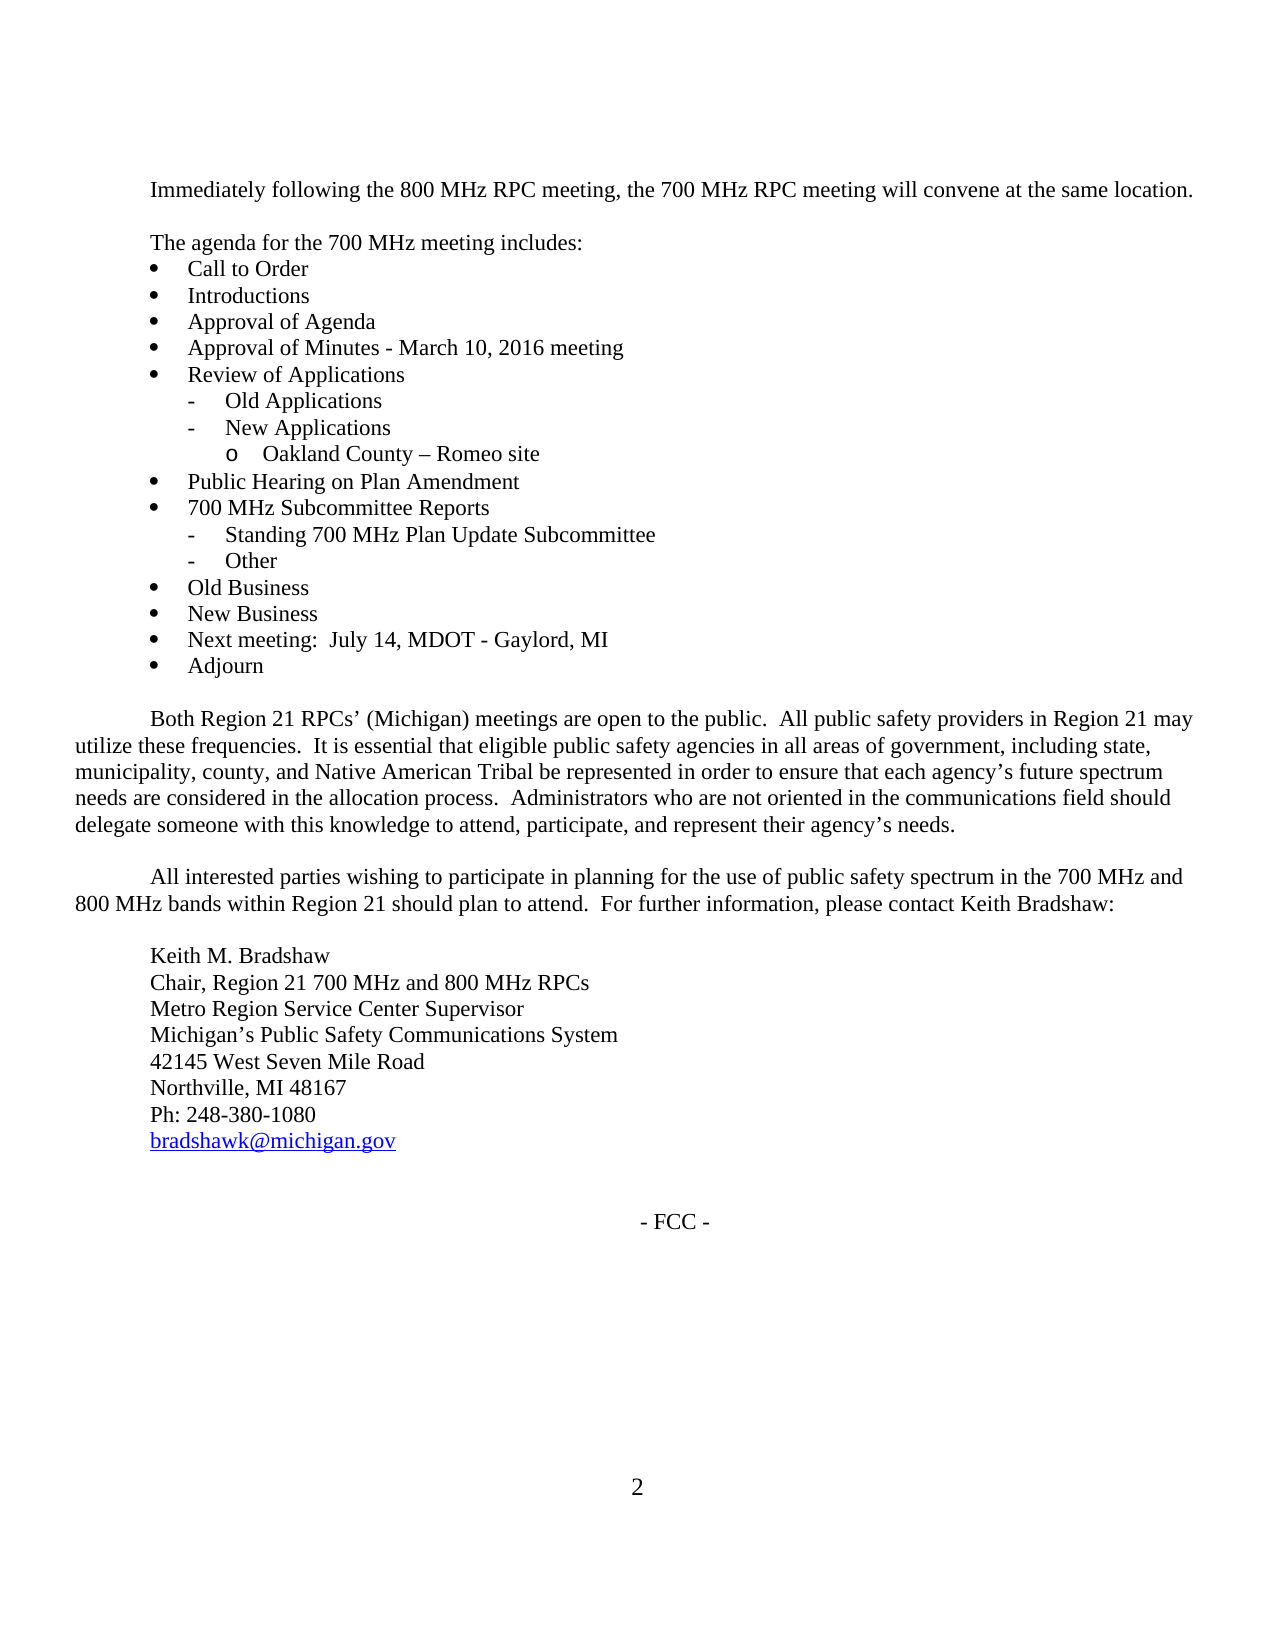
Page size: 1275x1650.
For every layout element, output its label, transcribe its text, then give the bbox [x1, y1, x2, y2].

text Ph: 248-380-1080 [75, 1101, 1200, 1127]
list Oakland County – Romeo site [225, 440, 1200, 468]
text Both Region 21 RPCs’ (Michigan) meetings are open to the public. All public safety providers in Region 21 may utilize these frequencies. It is essential that eligible public safety agencies in all areas of government, including state, municipality, county, and Native American Tribal be represented in order to ensure that each agency’s future spectrum needs are considered in the allocation process. Administrators who are not oriented in the communications field should delegate someone with this knowledge to attend, participate, and represent their agency’s needs. [75, 705, 1200, 837]
list New Business [150, 600, 1200, 626]
list Other [187, 547, 1200, 573]
list New Applications [187, 413, 1200, 440]
list Review of Applications [150, 361, 1200, 387]
text - FCC - [75, 1208, 1200, 1234]
list 700 MHz Subcommittee Reports [150, 494, 1200, 521]
text Chair, Region 21 700 MHz and 800 MHz RPCs [75, 969, 1200, 995]
list Next meeting: July 14, MDOT - Gaylord, MI [150, 626, 1200, 653]
text Immediately following the 800 MHz RPC meeting, the 700 MHz RPC meeting will convene at the same location. [75, 176, 1200, 203]
text Metro Region Service Center Supervisor [75, 995, 1200, 1022]
text All interested parties wishing to participate in planning for the use of public safety spectrum in the 700 MHz and 800 MHz bands within Region 21 should plan to attend. For further information, please contact Keith Bradshaw: [75, 863, 1200, 916]
text The agenda for the 700 MHz meeting includes: [75, 229, 1200, 255]
text Keith M. Bradshaw [75, 942, 1200, 969]
list Introductions [150, 282, 1200, 308]
list Standing 700 MHz Plan Update Subcommittee [187, 521, 1200, 547]
text 42145 West Seven Mile Road [75, 1048, 1200, 1074]
list Approval of Minutes - March 10, 2016 meeting [150, 334, 1200, 361]
list Call to Order [150, 255, 1200, 282]
list Approval of Agenda [150, 308, 1200, 334]
list Public Hearing on Plan Amendment [150, 468, 1200, 494]
list Old Applications [187, 387, 1200, 413]
text Michigan’s Public Safety Communications System [75, 1022, 1200, 1048]
text Northville, MI 48167 [75, 1074, 1200, 1101]
list Adjourn [150, 653, 1200, 679]
text bradshawk@michigan.gov [75, 1127, 1200, 1153]
list Old Business [150, 573, 1200, 600]
